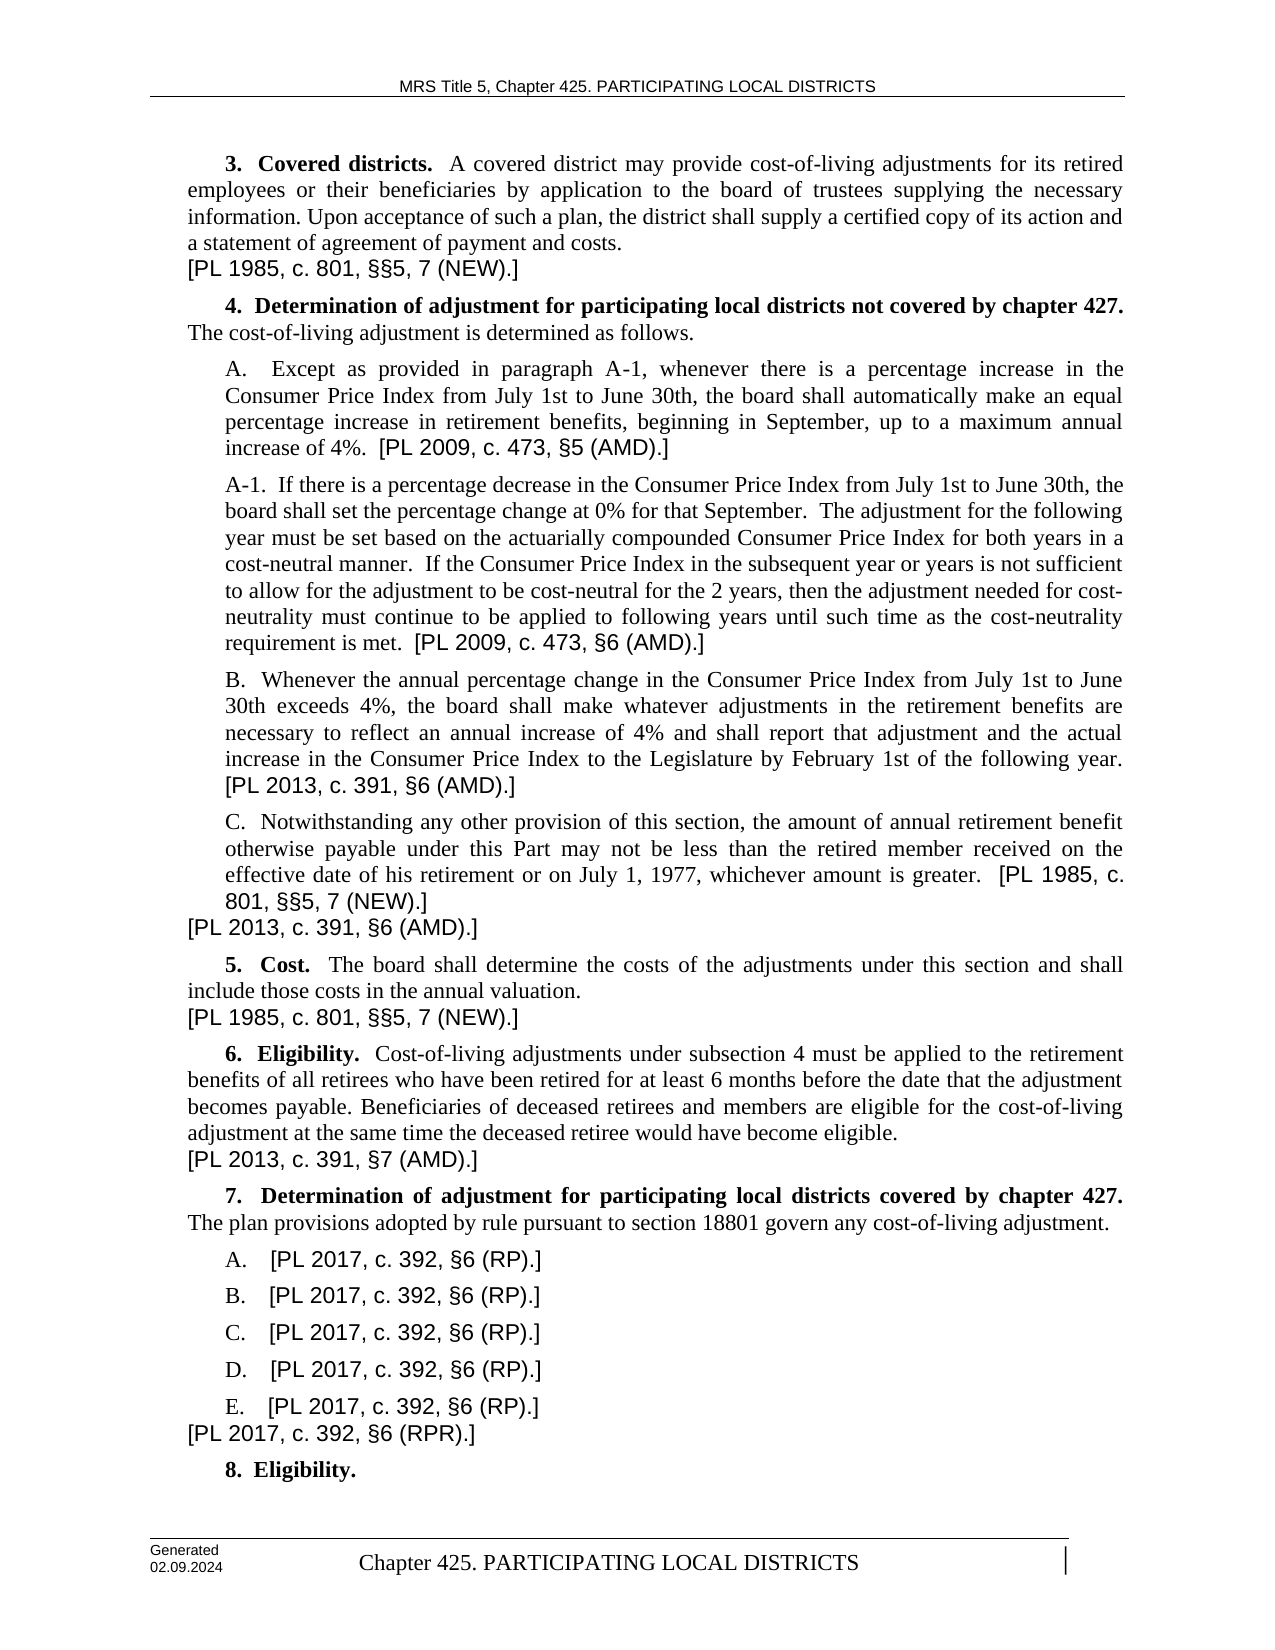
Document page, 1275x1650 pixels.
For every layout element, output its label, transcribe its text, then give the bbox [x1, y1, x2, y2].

text [PL 1985, c. 801, §§5, 7 (NEW).] [187, 255, 1125, 282]
text A. Except as provided in paragraph A‑1, whenever there is a percentage increase in the Consumer Price Index from July 1st to June 30th, the board shall automatically make an equal percentage increase in retirement benefits, beginning in September, up to a maximum annual increase of 4%. [PL 2009, c. 473, §5 (AMD).] [225, 355, 1125, 461]
text 3. Covered districts. A covered district may provide cost-of-living adjustments for its retired employees or their beneficiaries by application to the board of trustees supplying the necessary information. Upon acceptance of such a plan, the district shall supply a certified copy of its action and a statement of agreement of payment and costs. [187, 150, 1125, 255]
text A-1. If there is a percentage decrease in the Consumer Price Index from July 1st to June 30th, the board shall set the percentage change at 0% for that September. The adjustment for the following year must be set based on the actuarially compounded Consumer Price Index for both years in a cost-neutral manner. If the Consumer Price Index in the subsequent year or years is not sufficient to allow for the adjustment to be cost-neutral for the 2 years, then the adjustment needed for cost-neutrality must continue to be applied to following years until such time as the cost-neutrality requirement is met. [PL 2009, c. 473, §6 (AMD).] [225, 471, 1125, 656]
text 6. Eligibility. Cost-of-living adjustments under subsection 4 must be applied to the retirement benefits of all retirees who have been retired for at least 6 months before the date that the adjustment becomes payable. Beneficiaries of deceased retirees and members are eligible for the cost-of-living adjustment at the same time the deceased retiree would have become eligible. [187, 1040, 1125, 1146]
text E. [PL 2017, c. 392, §6 (RP).] [225, 1393, 1125, 1419]
text 5. Cost. The board shall determine the costs of the adjustments under this section and shall include those costs in the annual valuation. [187, 951, 1125, 1003]
text B. [PL 2017, c. 392, §6 (RP).] [225, 1282, 1125, 1309]
text B. Whenever the annual percentage change in the Consumer Price Index from July 1st to June 30th exceeds 4%, the board shall make whatever adjustments in the retirement benefits are necessary to reflect an annual increase of 4% and shall report that adjustment and the actual increase in the Consumer Price Index to the Legislature by February 1st of the following year. [PL 2013, c. 391, §6 (AMD).] [225, 666, 1125, 798]
text C. [PL 2017, c. 392, §6 (RP).] [225, 1319, 1125, 1346]
text D. [PL 2017, c. 392, §6 (RP).] [225, 1356, 1125, 1383]
text 7. Determination of adjustment for participating local districts covered by chapter 427. The plan provisions adopted by rule pursuant to section 18801 govern any cost-of-living adjustment. [187, 1182, 1125, 1235]
text 8. Eligibility. [187, 1456, 1125, 1483]
text 4. Determination of adjustment for participating local districts not covered by chapter 427. The cost-of-living adjustment is determined as follows. [187, 292, 1125, 345]
text [PL 2017, c. 392, §6 (RPR).] [187, 1419, 1125, 1446]
text [PL 2013, c. 391, §7 (AMD).] [187, 1146, 1125, 1172]
text [PL 2013, c. 391, §6 (AMD).] [187, 914, 1125, 940]
text A. [PL 2017, c. 392, §6 (RP).] [225, 1246, 1125, 1272]
text C. Notwithstanding any other provision of this section, the amount of annual retirement benefit otherwise payable under this Part may not be less than the retired member received on the effective date of his retirement or on July 1, 1977, whichever amount is greater. [PL 1985, c. 801, §§5, 7 (NEW).] [225, 808, 1125, 914]
text [PL 1985, c. 801, §§5, 7 (NEW).] [187, 1003, 1125, 1030]
